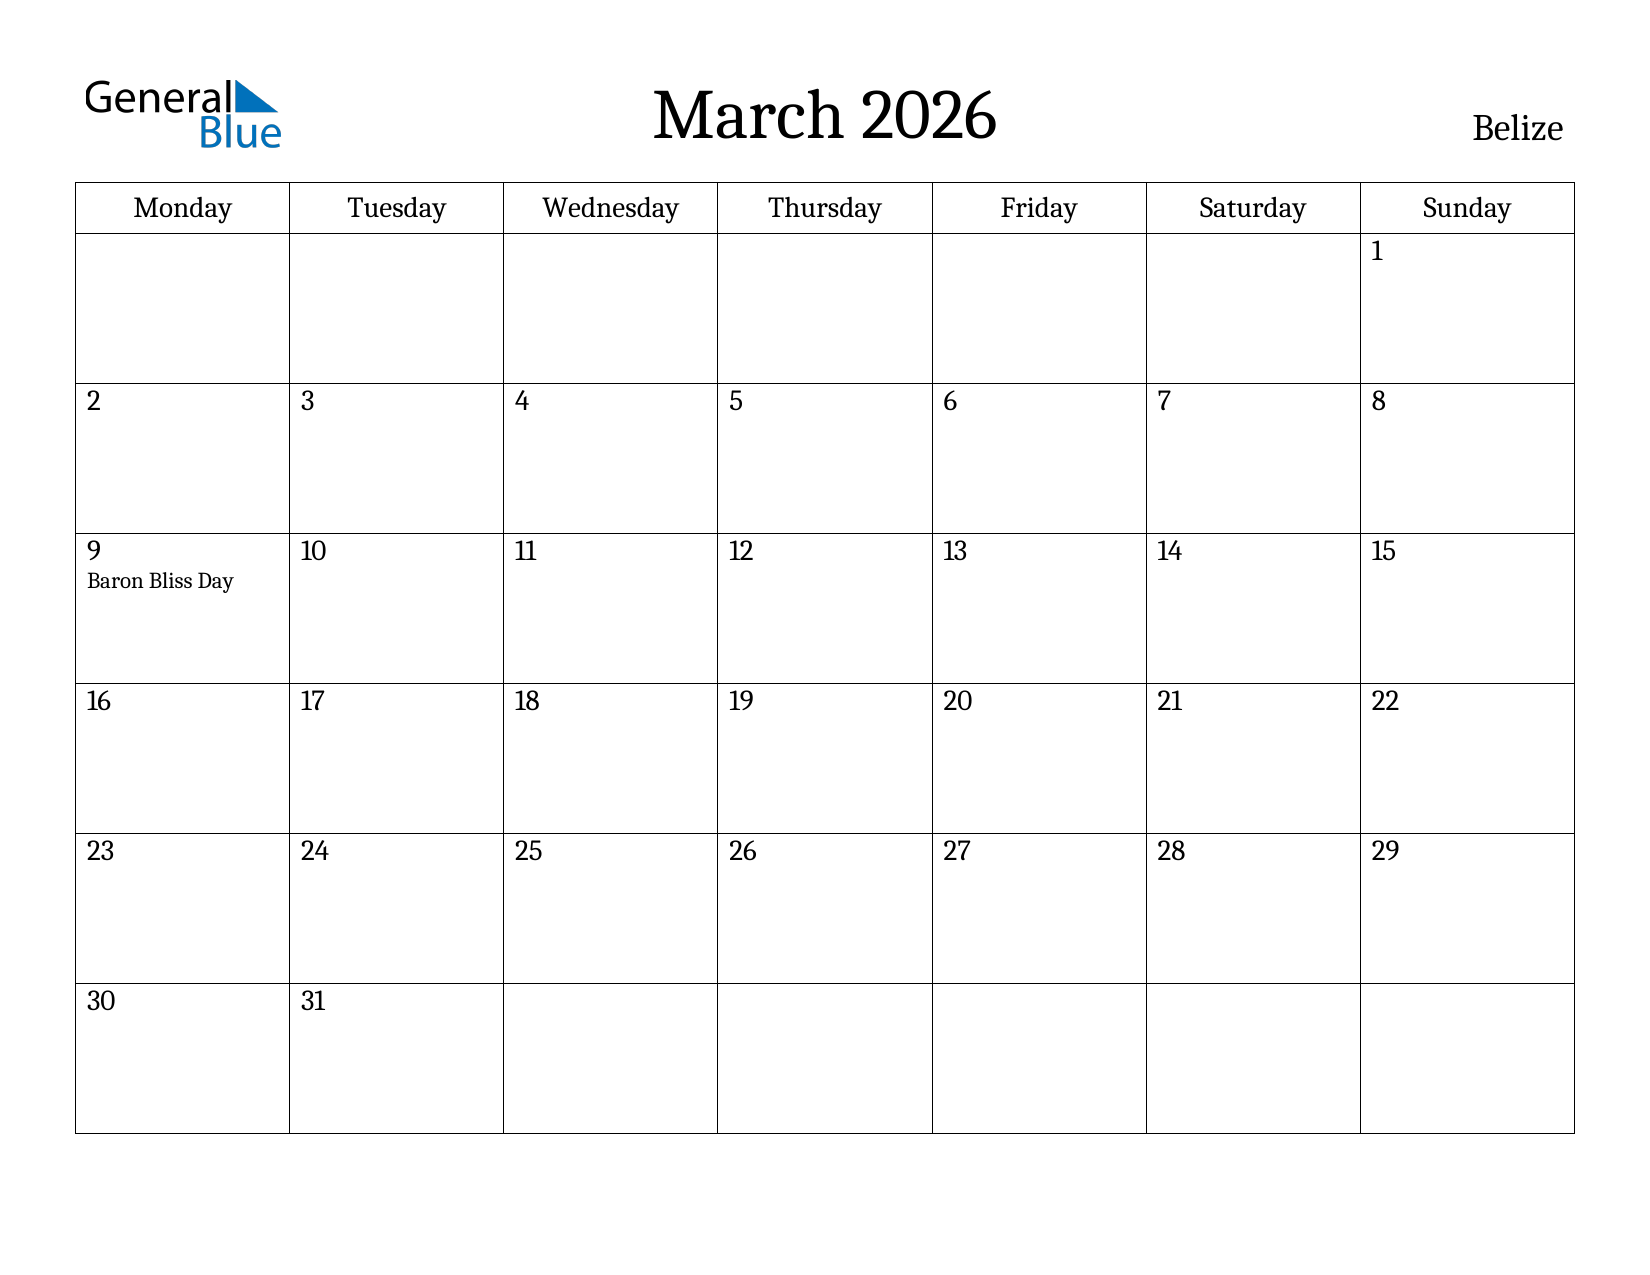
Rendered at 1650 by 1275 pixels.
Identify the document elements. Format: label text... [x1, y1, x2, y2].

table_cell [718, 717, 932, 833]
table_cell [933, 984, 1146, 1017]
table_cell 17 [290, 684, 503, 717]
table_cell [1147, 984, 1360, 1017]
table_cell [504, 868, 717, 983]
table_cell [76, 1018, 289, 1133]
table_cell 29 [1361, 834, 1574, 867]
table_header Belize [1146, 75, 1574, 182]
table_cell [290, 868, 503, 983]
table_cell [1361, 417, 1574, 533]
table_cell [933, 868, 1146, 983]
table_cell Friday [933, 183, 1146, 233]
table_cell Tuesday [290, 183, 503, 233]
table_cell 26 [718, 834, 932, 867]
table_cell 12 [718, 534, 932, 567]
table_cell [1361, 567, 1574, 683]
table_cell [76, 267, 289, 383]
table_cell [290, 567, 503, 683]
table_cell [290, 417, 503, 533]
table_cell Monday [76, 183, 289, 233]
table_cell [1147, 567, 1360, 683]
table_cell 19 [718, 684, 932, 717]
table_cell 8 [1361, 384, 1574, 417]
table_cell [1147, 234, 1360, 267]
table_cell 6 [933, 384, 1146, 417]
table_cell [718, 234, 932, 267]
table_cell 31 [290, 984, 503, 1017]
table_cell [76, 868, 289, 983]
table_cell [1361, 868, 1574, 983]
table_cell [1361, 984, 1574, 1017]
table_cell [933, 567, 1146, 683]
table_cell [1147, 417, 1360, 533]
table_cell [1361, 717, 1574, 833]
table_cell 18 [504, 684, 717, 717]
table_cell Thursday [718, 183, 932, 233]
table_cell 7 [1147, 384, 1360, 417]
table_cell 13 [933, 534, 1146, 567]
table_cell 15 [1361, 534, 1574, 567]
table_cell 14 [1147, 534, 1360, 567]
table_cell [933, 234, 1146, 267]
table_cell [76, 234, 289, 267]
table_cell Sunday [1361, 183, 1574, 233]
table_cell [290, 717, 503, 833]
table_cell 23 [76, 834, 289, 867]
table_cell 27 [933, 834, 1146, 867]
table_cell 24 [290, 834, 503, 867]
table_cell Baron Bliss Day [76, 567, 289, 683]
table_cell [290, 234, 503, 267]
table_cell [504, 417, 717, 533]
table_cell 5 [718, 384, 932, 417]
table_header [76, 75, 503, 182]
table_cell [933, 267, 1146, 383]
table_cell [718, 984, 932, 1017]
table_cell [290, 1018, 503, 1133]
picture [86, 80, 281, 148]
table_cell [1361, 1018, 1574, 1133]
table_cell 20 [933, 684, 1146, 717]
table_cell 1 [1361, 234, 1574, 267]
table_cell [1361, 267, 1574, 383]
table_cell [76, 717, 289, 833]
table_cell Saturday [1147, 183, 1360, 233]
table_cell [504, 717, 717, 833]
table_cell [718, 1018, 932, 1133]
table_cell [718, 267, 932, 383]
table_cell [504, 267, 717, 383]
table_cell [76, 417, 289, 533]
table_cell [933, 417, 1146, 533]
table_cell [1147, 868, 1360, 983]
table_cell [504, 1018, 717, 1133]
table_cell [718, 567, 932, 683]
table_cell 16 [76, 684, 289, 717]
table_cell 25 [504, 834, 717, 867]
table_cell 2 [76, 384, 289, 417]
table_cell [718, 868, 932, 983]
table_cell 30 [76, 984, 289, 1017]
table_cell 11 [504, 534, 717, 567]
table_cell [933, 1018, 1146, 1133]
table_cell 9 [76, 534, 289, 567]
table_cell [933, 717, 1146, 833]
table_cell [1147, 1018, 1360, 1133]
table_cell 28 [1147, 834, 1360, 867]
table_cell [1147, 267, 1360, 383]
table_cell [718, 417, 932, 533]
table_cell 21 [1147, 684, 1360, 717]
table_cell [290, 267, 503, 383]
table_cell 10 [290, 534, 503, 567]
table_cell 3 [290, 384, 503, 417]
table_cell [504, 567, 717, 683]
table_cell Wednesday [504, 183, 717, 233]
table_cell [1147, 717, 1360, 833]
table_header March 2026 [504, 75, 1146, 182]
table_cell [504, 984, 717, 1017]
table_cell [504, 234, 717, 267]
table_cell 22 [1361, 684, 1574, 717]
table_cell 4 [504, 384, 717, 417]
